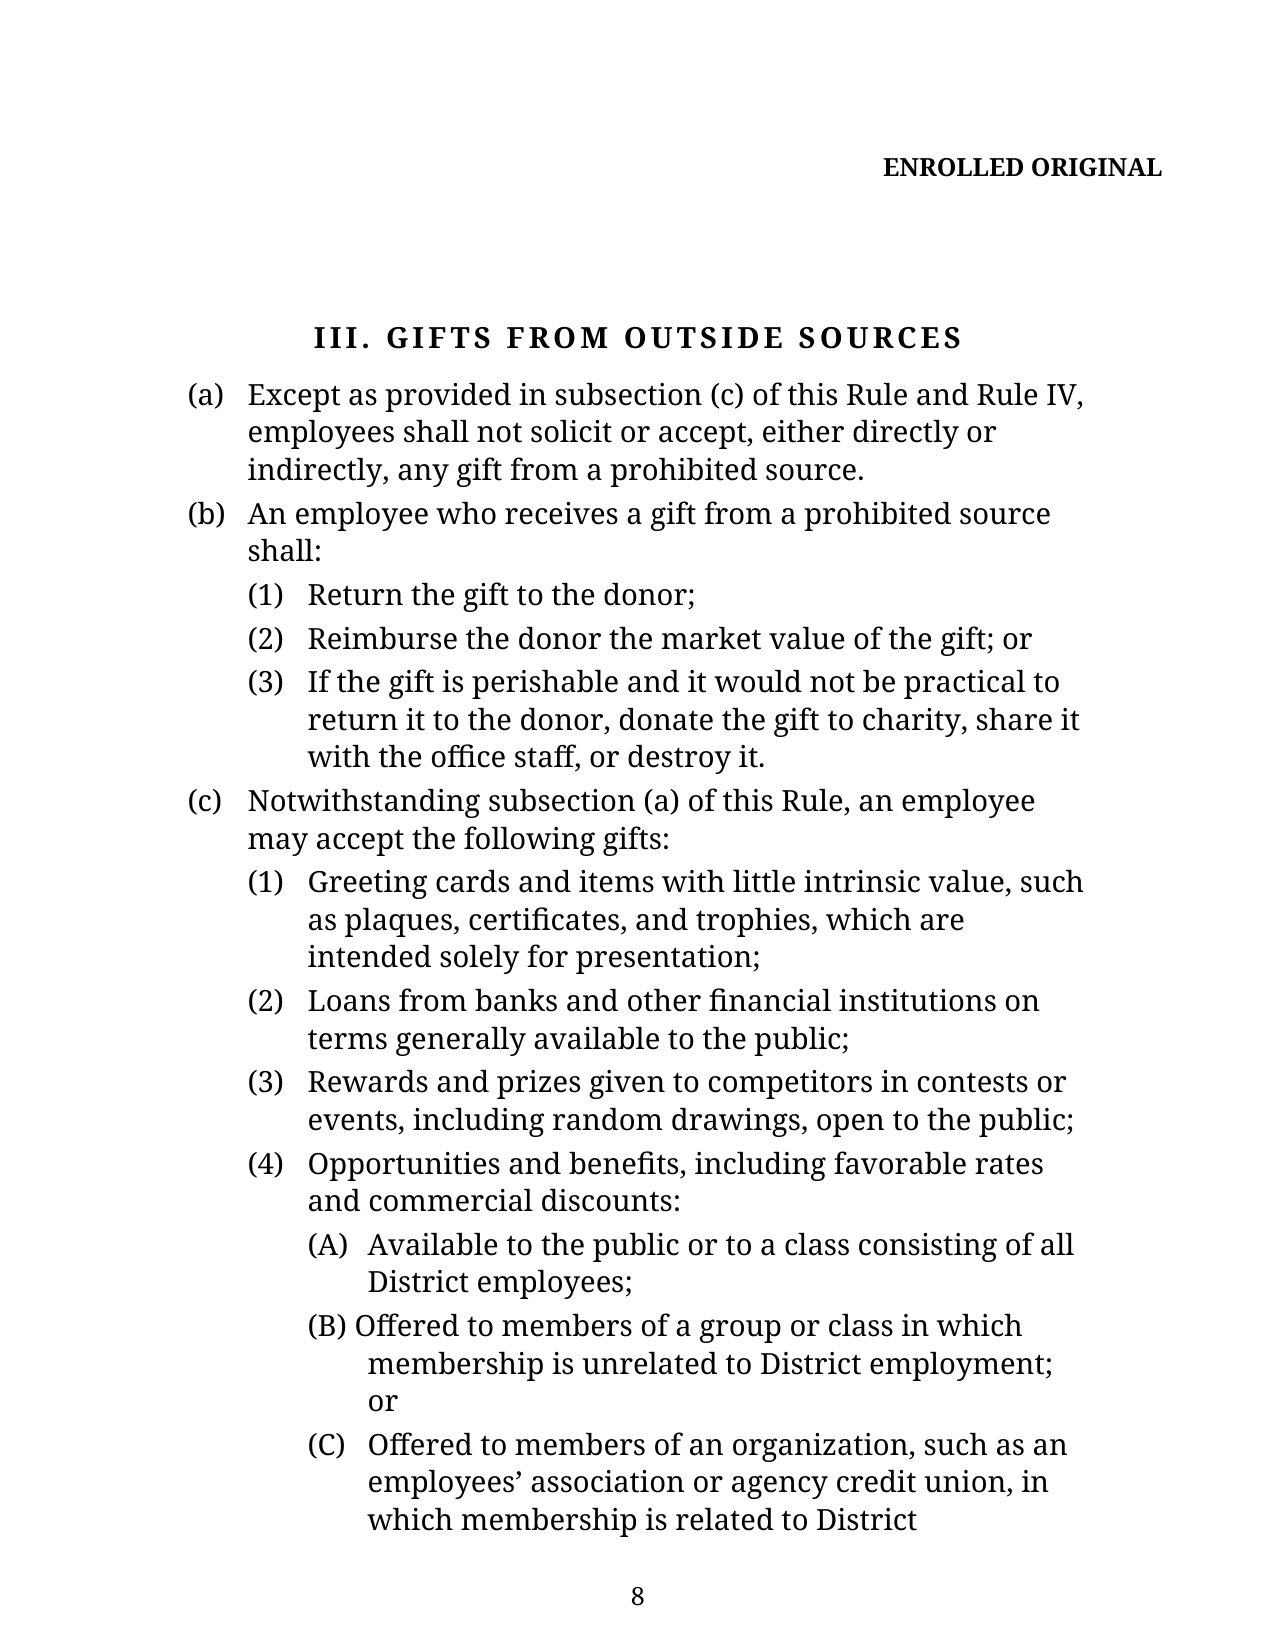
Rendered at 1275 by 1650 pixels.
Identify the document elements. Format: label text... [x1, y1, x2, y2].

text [307, 1425, 1087, 1538]
text (3) If the gift is perishable and it would not be practical to return it to the donor, donate the gift to charity, share it with the office staff, or destroy it. [247, 663, 1087, 775]
text (a) Except as provided in subsection (c) of this Rule and Rule IV, employees shall not solicit or accept, either directly or indirectly, any gift from a prohibited source. [187, 375, 1087, 488]
text (B) Offered to members of a group or class in which membership is unrelated to District employment; or [307, 1307, 1087, 1419]
text (2) Reimburse the donor the market value of the gift; or [247, 619, 1087, 657]
text (1) Return the gift to the donor; [247, 575, 1087, 613]
text (4) Opportunities and benefits, including favorable rates and commercial discounts: [247, 1144, 1087, 1219]
text (b) An employee who receives a gift from a prohibited source shall: [187, 494, 1087, 569]
text (3) Rewards and prizes given to competitors in contests or events, including random drawings, open to the public; [247, 1063, 1087, 1138]
text (c) Notwithstanding subsection (a) of this Rule, an employee may accept the following gifts: [187, 782, 1087, 857]
text (2) Loans from banks and other financial institutions on terms generally available to the public; [247, 982, 1087, 1057]
text (1) Greeting cards and items with little intrinsic value, such as plaques, certificates, and trophies, which are intended solely for presentation; [247, 863, 1087, 975]
text (A) Available to the public or to a class consisting of all District employees; [307, 1225, 1087, 1300]
subtitle Gifts from Outside Sources [187, 325, 1087, 354]
